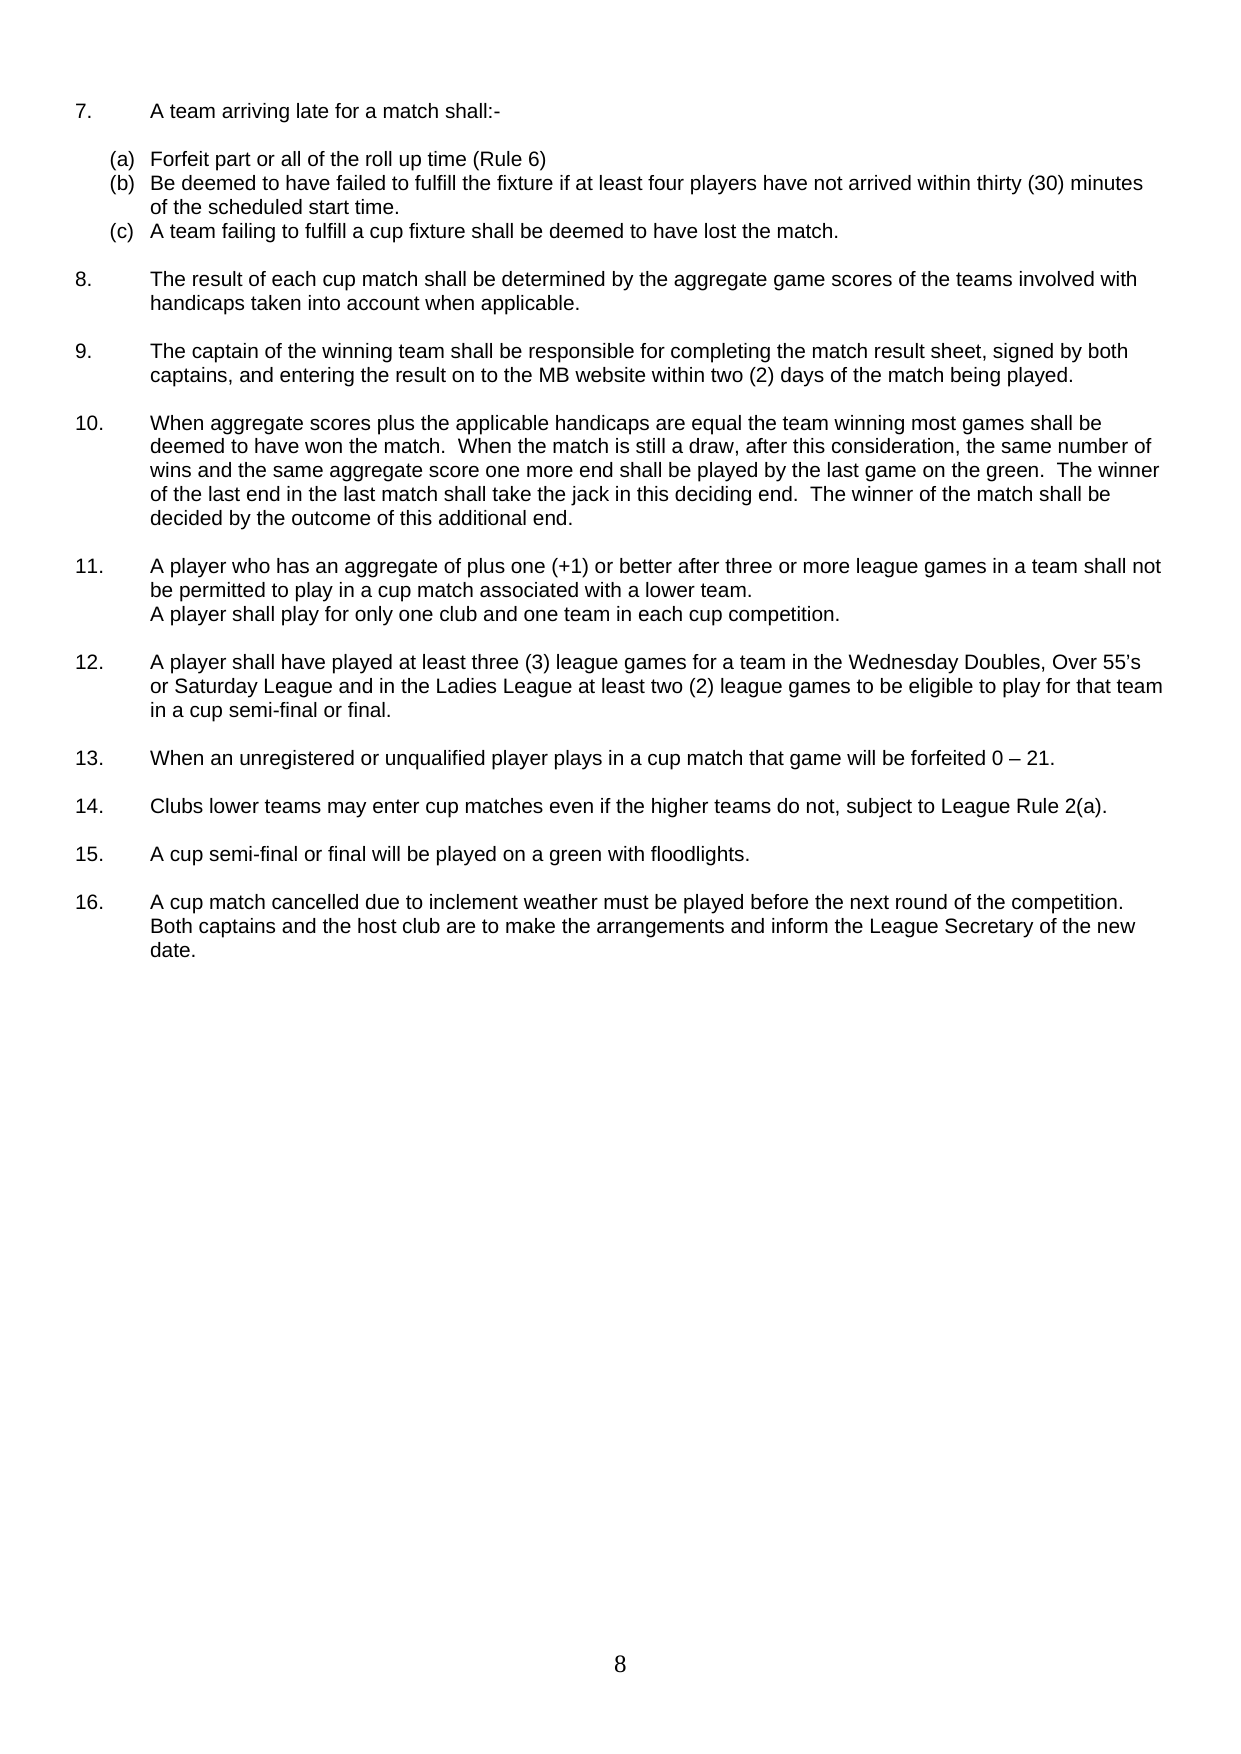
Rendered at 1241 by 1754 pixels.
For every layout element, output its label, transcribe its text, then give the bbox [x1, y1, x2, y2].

text 15. A cup semi-final or final will be played on a green with floodlights. [75, 842, 1165, 866]
text (c) A team failing to fulfill a cup fixture shall be deemed to have lost the match. [75, 219, 1165, 243]
text 14. Clubs lower teams may enter cup matches even if the higher teams do not, subject to League Rule 2(a). [75, 794, 1165, 818]
text 13. When an unregistered or unqualified player plays in a cup match that game will be forfeited 0 – 21. [75, 746, 1165, 770]
text 8. The result of each cup match shall be determined by the aggregate game scores of the teams involved with handicaps taken into account when applicable. [75, 267, 1165, 314]
text 16. A cup match cancelled due to inclement weather must be played before the next round of the competition. Both captains and the host club are to make the arrangements and inform the League Secretary of the new date. [75, 889, 1165, 961]
text 10. When aggregate scores plus the applicable handicaps are equal the team winning most games shall be deemed to have won the match. When the match is still a draw, after this consideration, the same number of wins and the same aggregate score one more end shall be played by the last game on the green. The winner of the last end in the last match shall take the jack in this deciding end. The winner of the match shall be decided by the outcome of this additional end. [75, 410, 1165, 530]
text 7. A team arriving late for a match shall:- [75, 99, 1165, 123]
text 12. A player shall have played at least three (3) league games for a team in the Wednesday Doubles, Over 55’s or Saturday League and in the Ladies League at least two (2) league games to be eligible to play for that team in a cup semi-final or final. [75, 650, 1165, 722]
text A player shall play for only one club and one team in each cup competition. [75, 602, 1165, 626]
text 9. The captain of the winning team shall be responsible for completing the match result sheet, signed by both captains, and entering the result on to the MB website within two (2) days of the match being played. [75, 338, 1165, 386]
text (b) Be deemed to have failed to fulfill the fixture if at least four players have not arrived within thirty (30) minutes of the scheduled start time. [75, 171, 1165, 219]
text (a) Forfeit part or all of the roll up time (Rule 6) [75, 147, 1165, 171]
text 11. A player who has an aggregate of plus one (+1) or better after three or more league games in a team shall not be permitted to play in a cup match associated with a lower team. [75, 554, 1165, 602]
